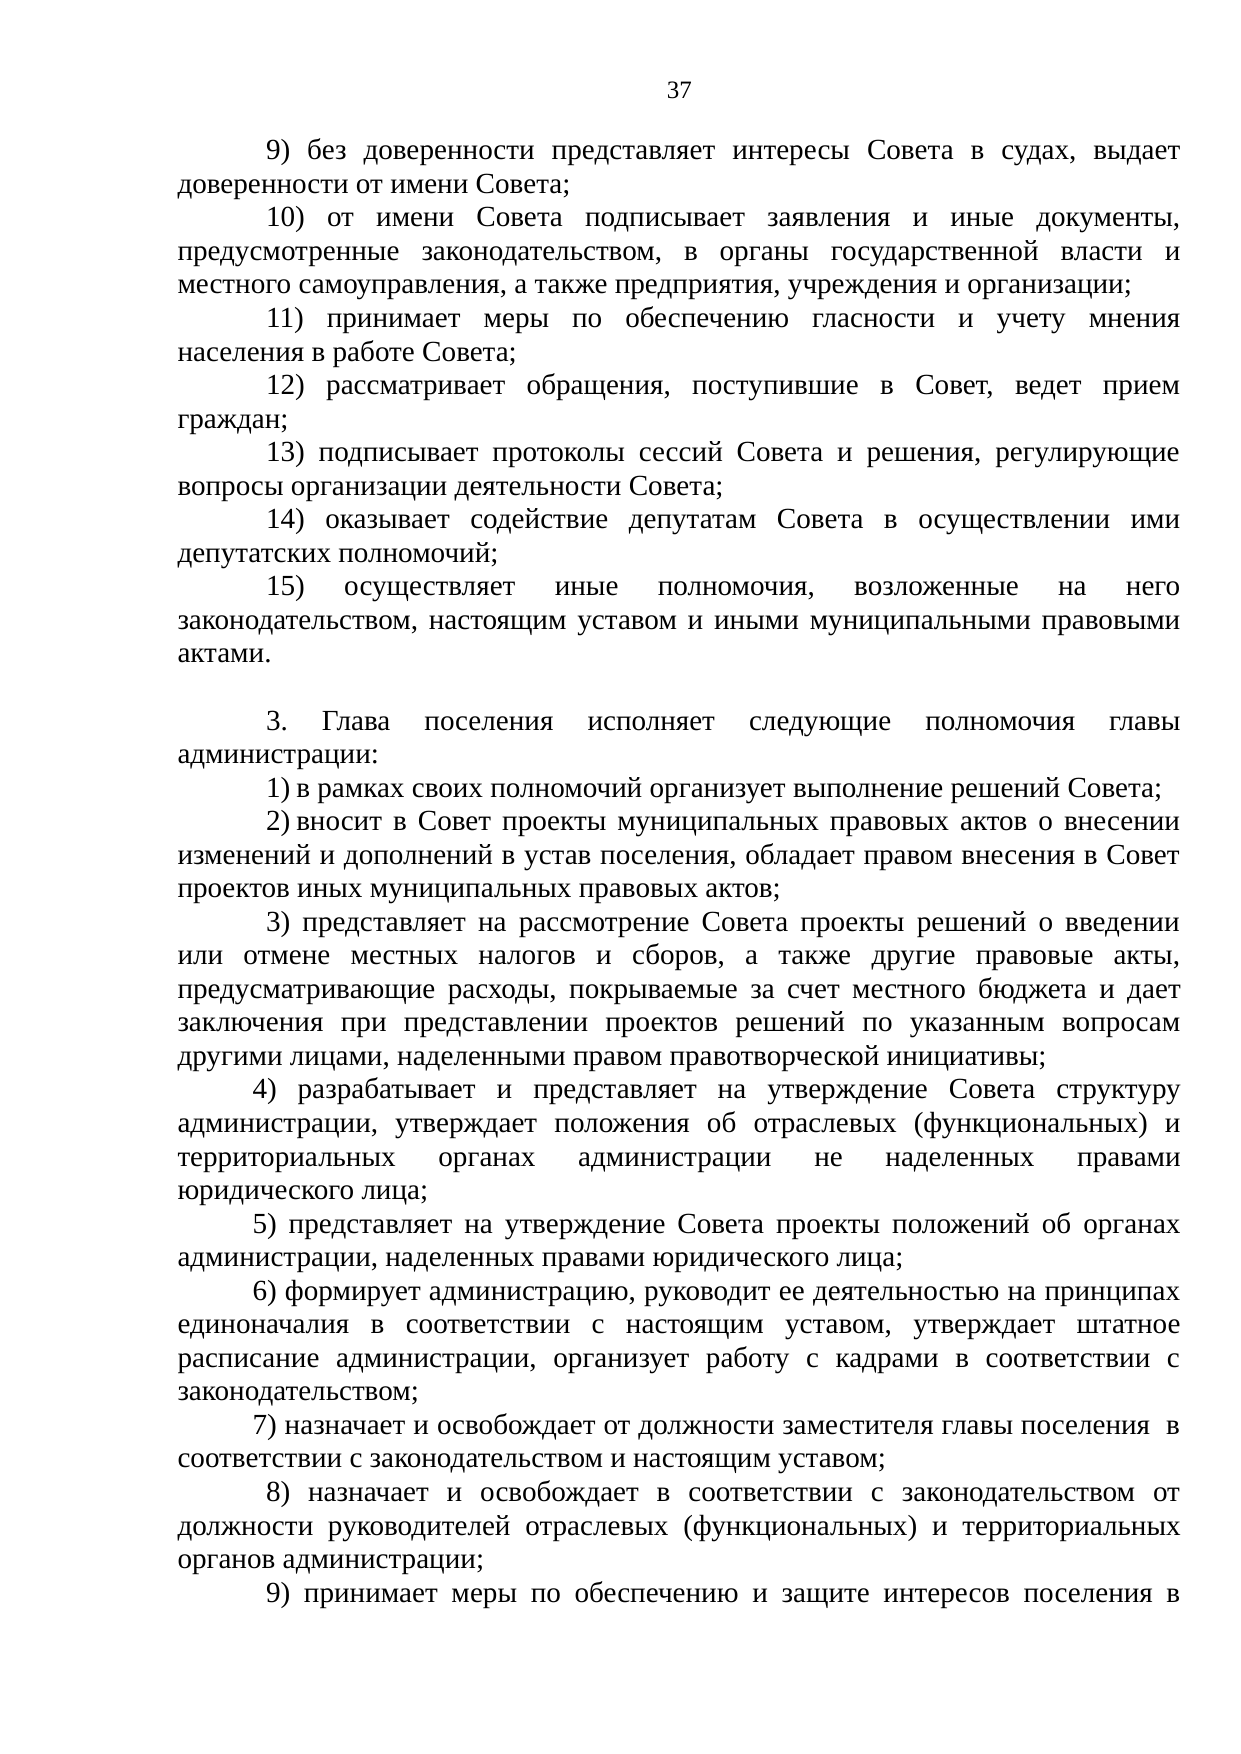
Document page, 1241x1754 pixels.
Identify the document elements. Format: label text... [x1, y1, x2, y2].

text 14) оказывает содействие депутатам Совета в осуществлении ими депутатских полномочий; [177, 501, 1181, 568]
text 12) рассматривает обращения, поступившие в Совет, ведет прием граждан; [177, 367, 1181, 434]
text 7) назначает и освобождает от должности заместителя главы поселения в соответствии с законодательством и настоящим уставом; [177, 1407, 1181, 1474]
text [177, 1575, 1181, 1608]
text 11) принимает меры по обеспечению гласности и учету мнения населения в работе Совета; [177, 300, 1181, 367]
text 15) осуществляет иные полномочия, возложенные на него законодательством, настоящим уставом и иными муниципальными правовыми актами. [177, 568, 1181, 669]
text 13) подписывает протоколы сессий Совета и решения, регулирующие вопросы организации деятельности Совета; [177, 434, 1181, 501]
text 3) представляет на рассмотрение Совета проекты решений о введении или отмене местных налогов и сборов, а также другие правовые акты, предусматривающие расходы, покрываемые за счет местного бюджета и дает заключения при представлении проектов решений по указанным вопросам другими лицами, наделенными правом правотворческой инициативы; [177, 904, 1181, 1072]
text 6) формирует администрацию, руководит ее деятельностью на принципах единоначалия в соответствии с настоящим уставом, утверждает штатное расписание администрации, организует работу с кадрами в соответствии с законодательством; [177, 1273, 1181, 1407]
list вносит в Совет проекты муниципальных правовых актов о внесении изменений и дополнений в устав поселения, обладает правом внесения в Совет проектов иных муниципальных правовых актов; [177, 803, 1181, 904]
list в рамках своих полномочий организует выполнение решений Совета; [177, 770, 1181, 803]
text 10) от имени Совета подписывает заявления и иные документы, предусмотренные законодательством, в органы государственной власти и местного самоуправления, а также предприятия, учреждения и организации; [177, 199, 1181, 300]
text 9) без доверенности представляет интересы Совета в судах, выдает доверенности от имени Совета; [177, 132, 1181, 199]
text 8) назначает и освобождает в соответствии с законодательством от должности руководителей отраслевых (функциональных) и территориальных органов администрации; [177, 1474, 1181, 1575]
text 3. Глава поселения исполняет следующие полномочия главы администрации: [177, 703, 1181, 770]
text 5) представляет на утверждение Совета проекты положений об органах администрации, наделенных правами юридического лица; [177, 1206, 1181, 1273]
text 4) разрабатывает и представляет на утверждение Совета структуру администрации, утверждает положения об отраслевых (функциональных) и территориальных органах администрации не наделенных правами юридического лица; [177, 1072, 1181, 1206]
